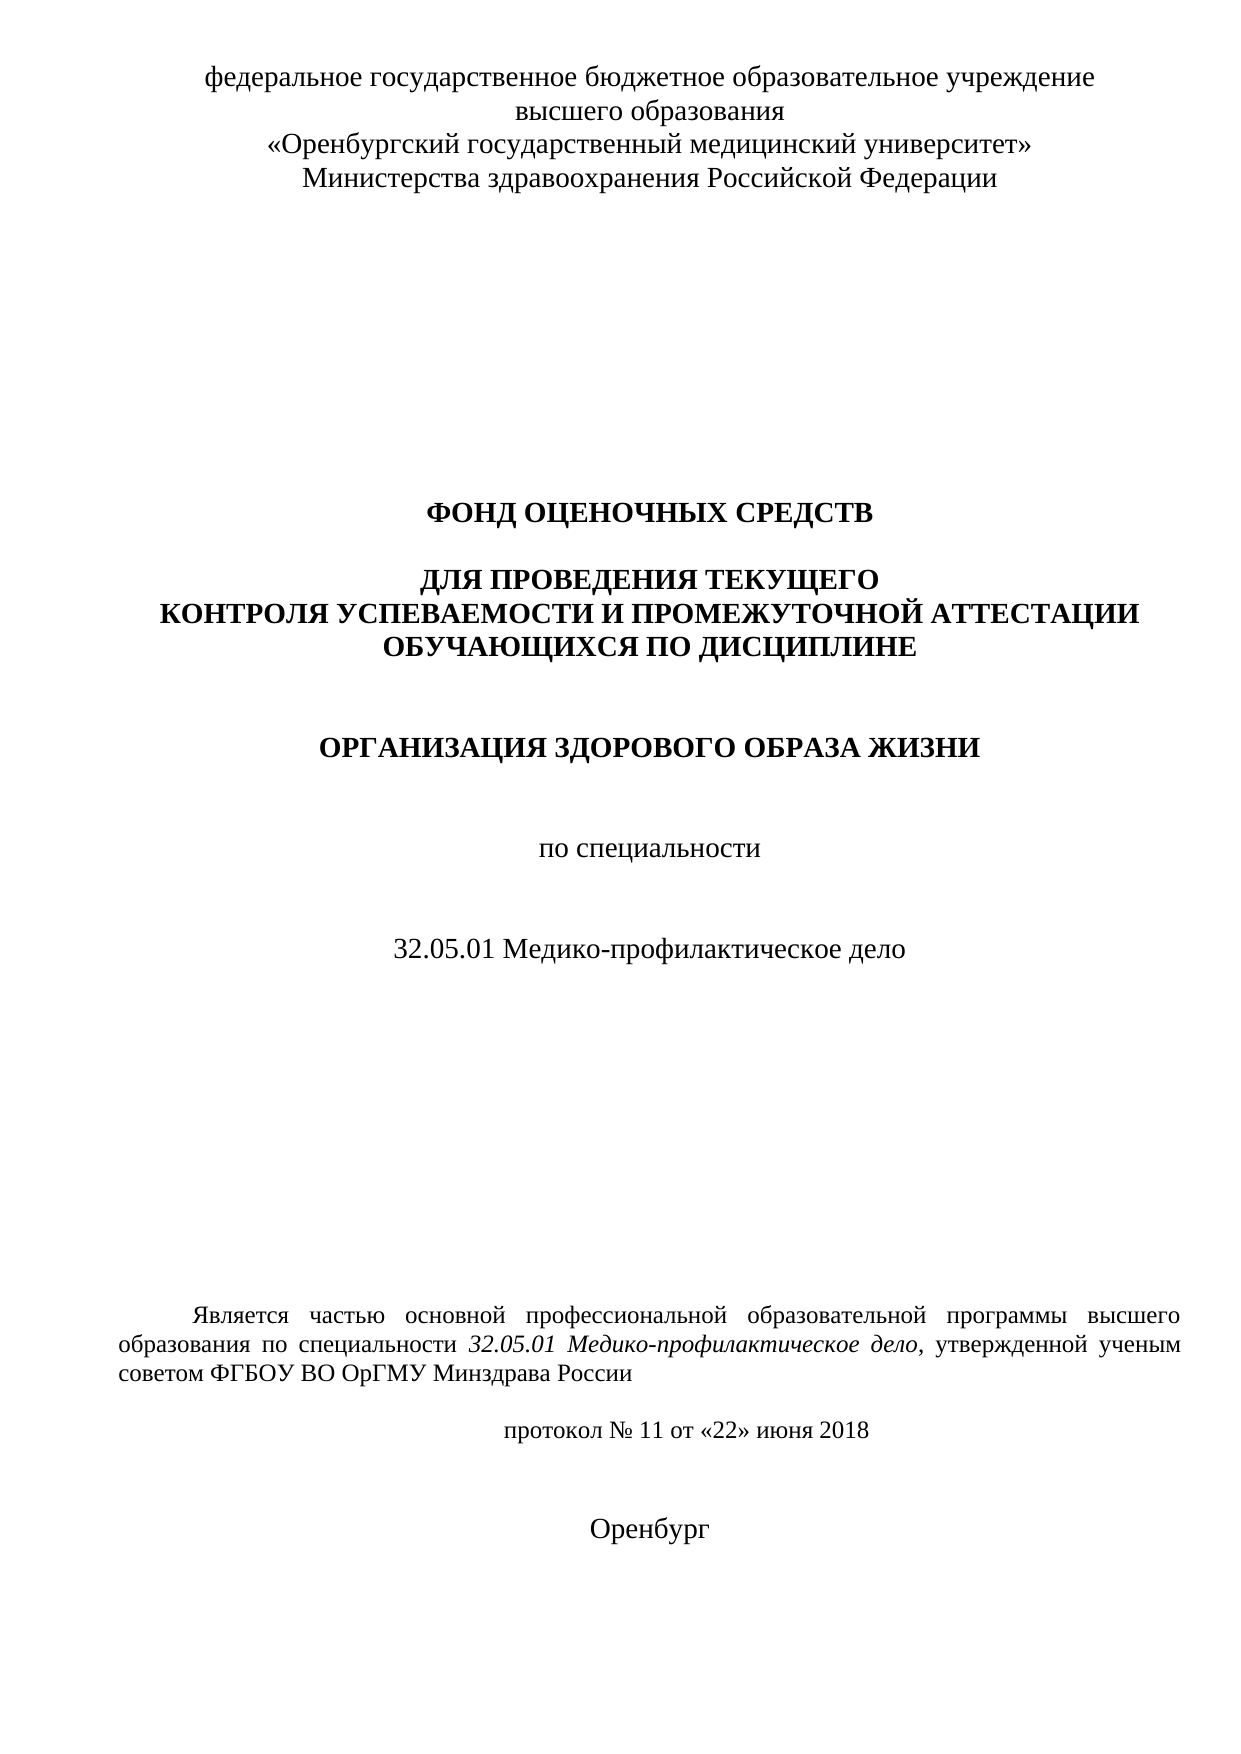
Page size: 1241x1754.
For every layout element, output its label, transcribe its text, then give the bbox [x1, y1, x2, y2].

text Является частью основной профессиональной образовательной программы высшего образования по специальности 32.05.01 Медико-профилактическое дело, утвержденной ученым советом ФГБОУ ВО ОрГМУ Минздрава России [118, 1300, 1181, 1386]
text ОБУЧАЮЩИХСЯ ПО ДИСЦИПЛИНЕ [118, 629, 1181, 663]
text Министерства здравоохранения Российской Федерации [118, 160, 1181, 193]
text Оренбург [118, 1511, 1181, 1544]
text ФОНД ОЦЕНОЧНЫХ СРЕДСТВ [118, 495, 1181, 529]
text «Оренбургский государственный медицинский университет» [118, 126, 1181, 160]
text протокол № 11 от «22» июня 2018 [118, 1415, 1181, 1444]
text ОРГАНИЗАЦИЯ ЗДОРОВОГО ОБРАЗА ЖИЗНИ [118, 730, 1181, 763]
text 32.05.01 Медико-профилактическое дело [118, 931, 1181, 965]
text высшего образования [118, 93, 1181, 126]
text ДЛЯ ПРОВЕДЕНИЯ ТЕКУЩЕГО [118, 562, 1181, 596]
text КОНТРОЛЯ УСПЕВАЕМОСТИ И ПРОМЕЖУТОЧНОЙ АТТЕСТАЦИИ [118, 596, 1181, 629]
text по специальности [118, 831, 1181, 864]
text федеральное государственное бюджетное образовательное учреждение [118, 59, 1181, 93]
